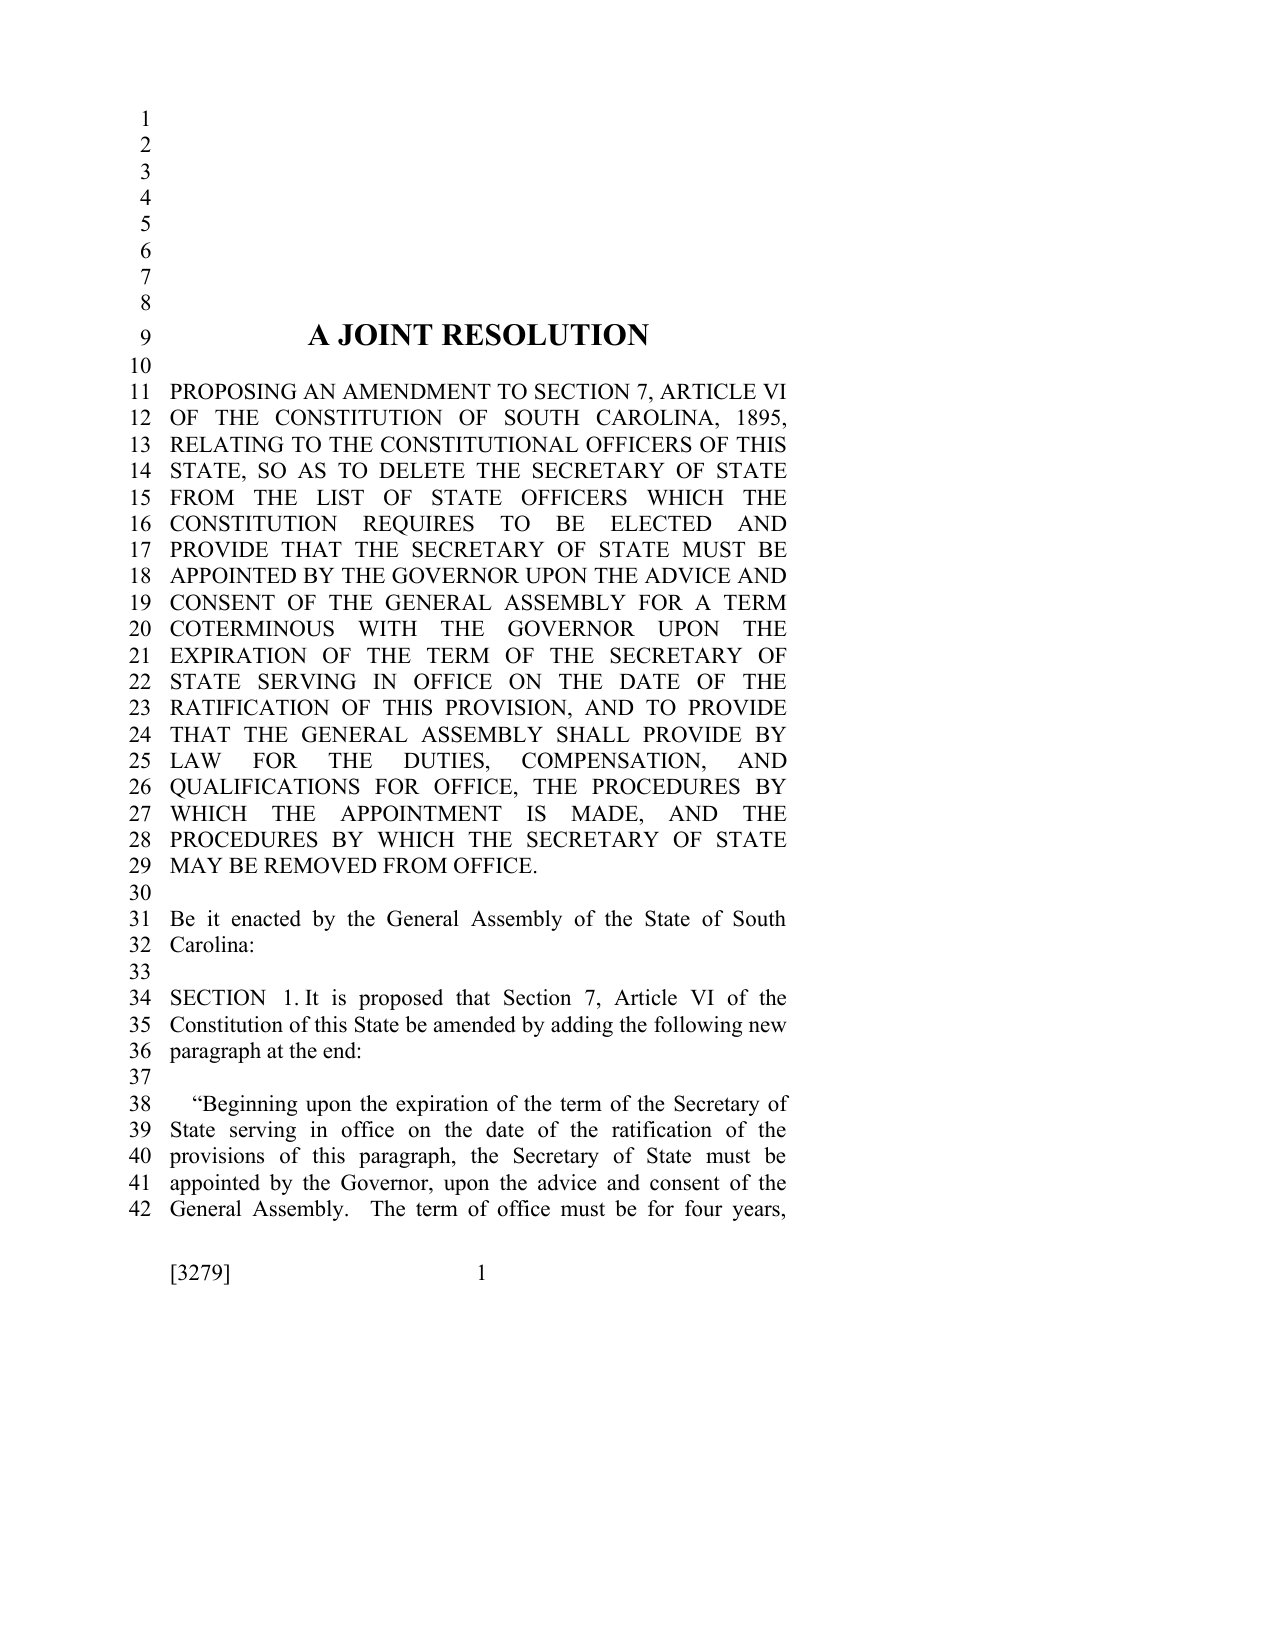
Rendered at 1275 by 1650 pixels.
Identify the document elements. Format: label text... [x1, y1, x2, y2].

text SECTION 1. It is proposed that Section 7, Article VI of the Constitution of this State be amended by adding the following new paragraph at the end: [169, 984, 787, 1063]
text PROPOSING AN AMENDMENT TO SECTION 7, ARTICLE VI OF THE CONSTITUTION OF SOUTH CAROLINA, 1895, RELATING TO THE CONSTITUTIONAL OFFICERS OF THIS STATE, SO AS TO DELETE THE SECRETARY OF STATE FROM THE LIST OF STATE OFFICERS WHICH THE CONSTITUTION REQUIRES TO BE ELECTED AND PROVIDE THAT THE SECRETARY OF STATE MUST BE APPOINTED BY THE GOVERNOR UPON THE ADVICE AND CONSENT OF THE GENERAL ASSEMBLY FOR A TERM COTERMINOUS WITH THE GOVERNOR UPON THE EXPIRATION OF THE TERM OF THE SECRETARY OF STATE SERVING IN OFFICE ON THE DATE OF THE RATIFICATION OF THIS PROVISION, AND TO PROVIDE THAT THE GENERAL ASSEMBLY SHALL PROVIDE BY LAW FOR THE DUTIES, COMPENSATION, AND QUALIFICATIONS FOR OFFICE, THE PROCEDURES BY WHICH THE APPOINTMENT IS MADE, AND THE PROCEDURES BY WHICH THE SECRETARY OF STATE MAY BE REMOVED FROM OFFICE. [169, 378, 787, 879]
text A JOINT RESOLUTION [169, 316, 787, 352]
text Be it enacted by the General Assembly of the State of South Carolina: [169, 905, 787, 958]
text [169, 1090, 787, 1221]
